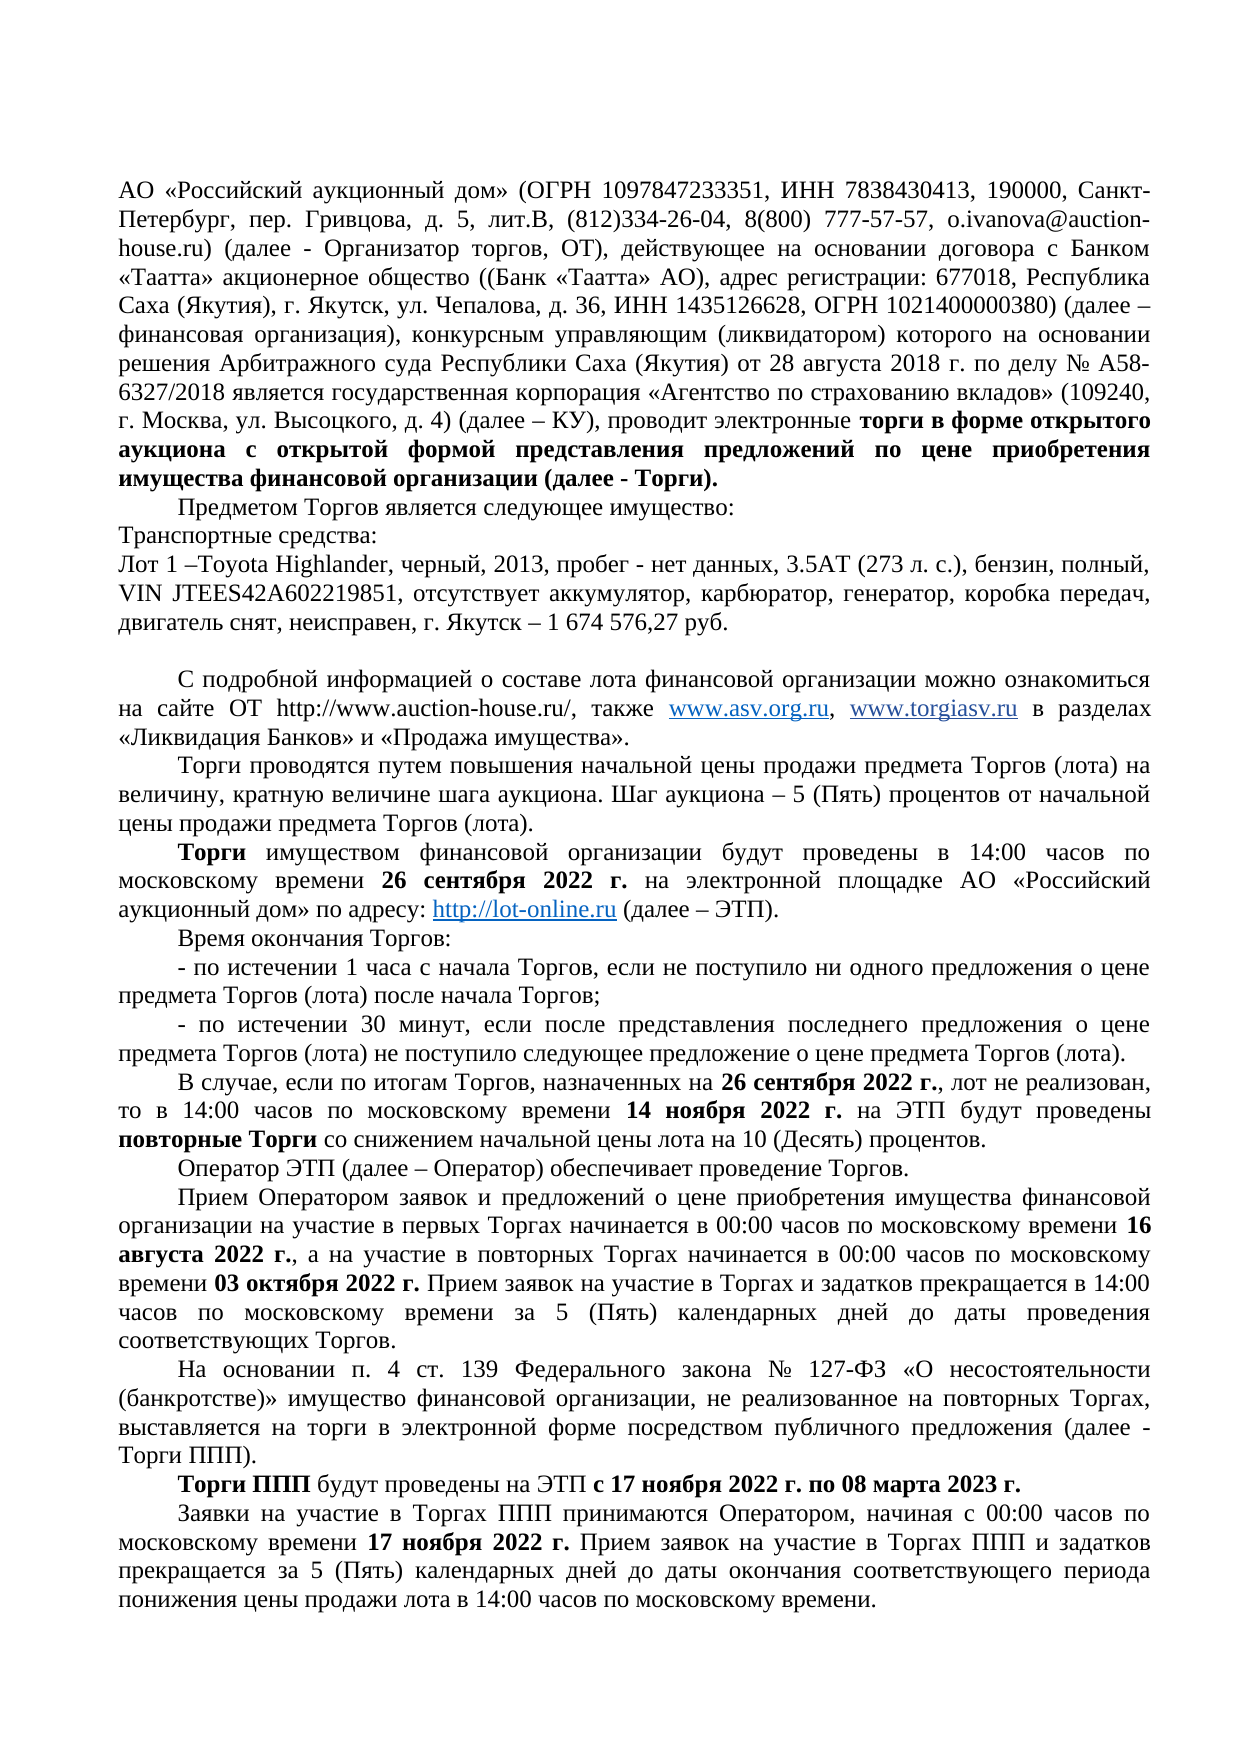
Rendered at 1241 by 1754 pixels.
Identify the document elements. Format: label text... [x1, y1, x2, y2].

text Лот 1 –Toyota Highlander, черный, 2013, пробег - нет данных, 3.5АТ (273 л. с.), бензин, полный, VIN JTEES42A602219851, отсутствует аккумулятор, карбюратор, генератор, коробка передач, двигатель снят, неисправен, г. Якутск – 1 674 576,27 руб. [118, 549, 1151, 636]
text Торги имуществом финансовой организации будут проведены в 14:00 часов по московскому времени 26 сентября 2022 г. на электронной площадке АО «Российский аукционный дом» по адресу: http://lot-online.ru (далее – ЭТП). [118, 837, 1151, 923]
text - по истечении 30 минут, если после представления последнего предложения о цене предмета Торгов (лота) не поступило следующее предложение о цене предмета Торгов (лота). [118, 1009, 1151, 1067]
text Прием Оператором заявок и предложений о цене приобретения имущества финансовой организации на участие в первых Торгах начинается в 00:00 часов по московскому времени 16 августа 2022 г., а на участие в повторных Торгах начинается в 00:00 часов по московскому времени 03 октября 2022 г. Прием заявок на участие в Торгах и задатков прекращается в 14:00 часов по московскому времени за 5 (Пять) календарных дней до даты проведения соответствующих Торгов. [118, 1182, 1151, 1354]
text С подробной информацией о составе лота финансовой организации можно ознакомиться на сайте ОТ http://www.auction-house.ru/, также www.asv.org.ru, www.torgiasv.ru в разделах «Ликвидация Банков» и «Продажа имущества». [118, 664, 1151, 751]
text Оператор ЭТП (далее – Оператор) обеспечивает проведение Торгов. [118, 1153, 1151, 1182]
text - по истечении 1 часа с начала Торгов, если не поступило ни одного предложения о цене предмета Торгов (лота) после начала Торгов; [118, 952, 1151, 1009]
text Торги ППП будут проведены на ЭТП с 17 ноября 2022 г. по 08 марта 2023 г. [118, 1469, 311, 1498]
text Торги ППП будут проведены на ЭТП с 17 ноября 2022 г. по 08 марта 2023 г. [593, 1469, 1151, 1498]
text Заявки на участие в Торгах ППП принимаются Оператором, начиная с 00:00 часов по московскому времени 17 ноября 2022 г. Прием заявок на участие в Торгах ППП и задатков прекращается за 5 (Пять) календарных дней до даты окончания соответствующего периода понижения цены продажи лота в 14:00 часов по московскому времени. [118, 1498, 1151, 1613]
text АО «Российский аукционный дом» (ОГРН 1097847233351, ИНН 7838430413, 190000, Санкт-Петербург, пер. Гривцова, д. 5, лит.В, (812)334-26-04, 8(800) 777-57-57, o.ivanova@auction-house.ru) (далее - Организатор торгов, ОТ), действующее на основании договора с Банком «Таатта» акционерное общество ((Банк «Таатта» АО), адрес регистрации: 677018, Республика Саха (Якутия), г. Якутск, ул. Чепалова, д. 36, ИНН 1435126628, ОГРН 1021400000380) (далее – финансовая организация), конкурсным управляющим (ликвидатором) которого на основании решения Арбитражного суда Республики Саха (Якутия) от 28 августа 2018 г. по делу № А58-6327/2018 является государственная корпорация «Агентство по страхованию вкладов» (109240, г. Москва, ул. Высоцкого, д. 4) (далее – КУ), проводит электронные торги в форме открытого аукциона с открытой формой представления предложений по цене приобретения имущества финансовой организации (далее - Торги). [118, 176, 1151, 492]
text Транспортные средства: [118, 521, 1151, 549]
text В случае, если по итогам Торгов, назначенных на 26 сентября 2022 г., лот не реализован, то в 14:00 часов по московскому времени 14 ноября 2022 г. на ЭТП будут проведены повторные Торги со снижением начальной цены лота на 10 (Десять) процентов. [118, 1067, 1151, 1153]
text Торги проводятся путем повышения начальной цены продажи предмета Торгов (лота) на величину, кратную величине шага аукциона. Шаг аукциона – 5 (Пять) процентов от начальной цены продажи предмета Торгов (лота). [118, 751, 1151, 837]
text На основании п. 4 ст. 139 Федерального закона № 127-ФЗ «О несостоятельности (банкротстве)» имущество финансовой организации, не реализованное на повторных Торгах, выставляется на торги в электронной форме посредством публичного предложения (далее - Торги ППП). [118, 1354, 1151, 1469]
text Время окончания Торгов: [118, 923, 1151, 952]
text Предметом Торгов является следующее имущество: [118, 492, 1151, 521]
